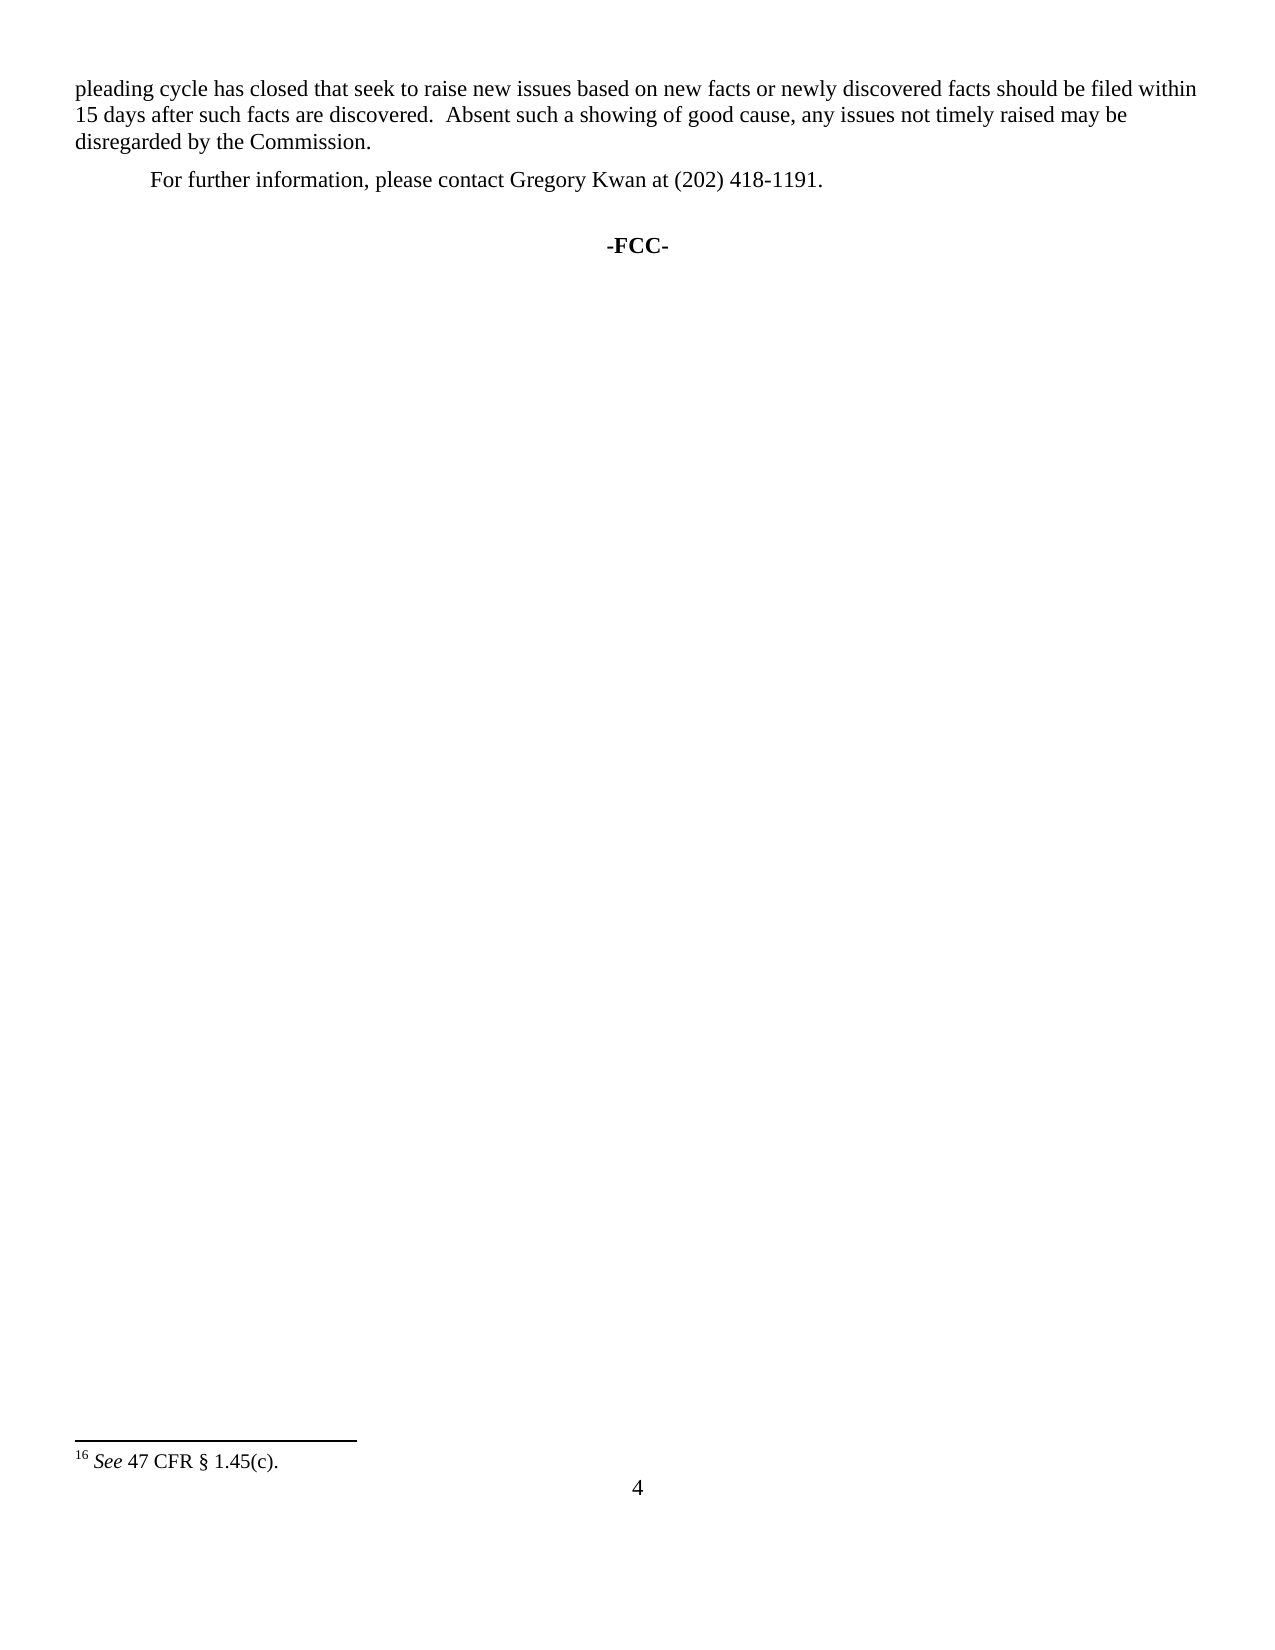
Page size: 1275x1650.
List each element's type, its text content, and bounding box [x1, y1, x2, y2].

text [75, 75, 1200, 154]
text For further information, please contact Gregory Kwan at (202) 418-1191. [75, 167, 1200, 193]
text -FCC- [75, 232, 1200, 258]
